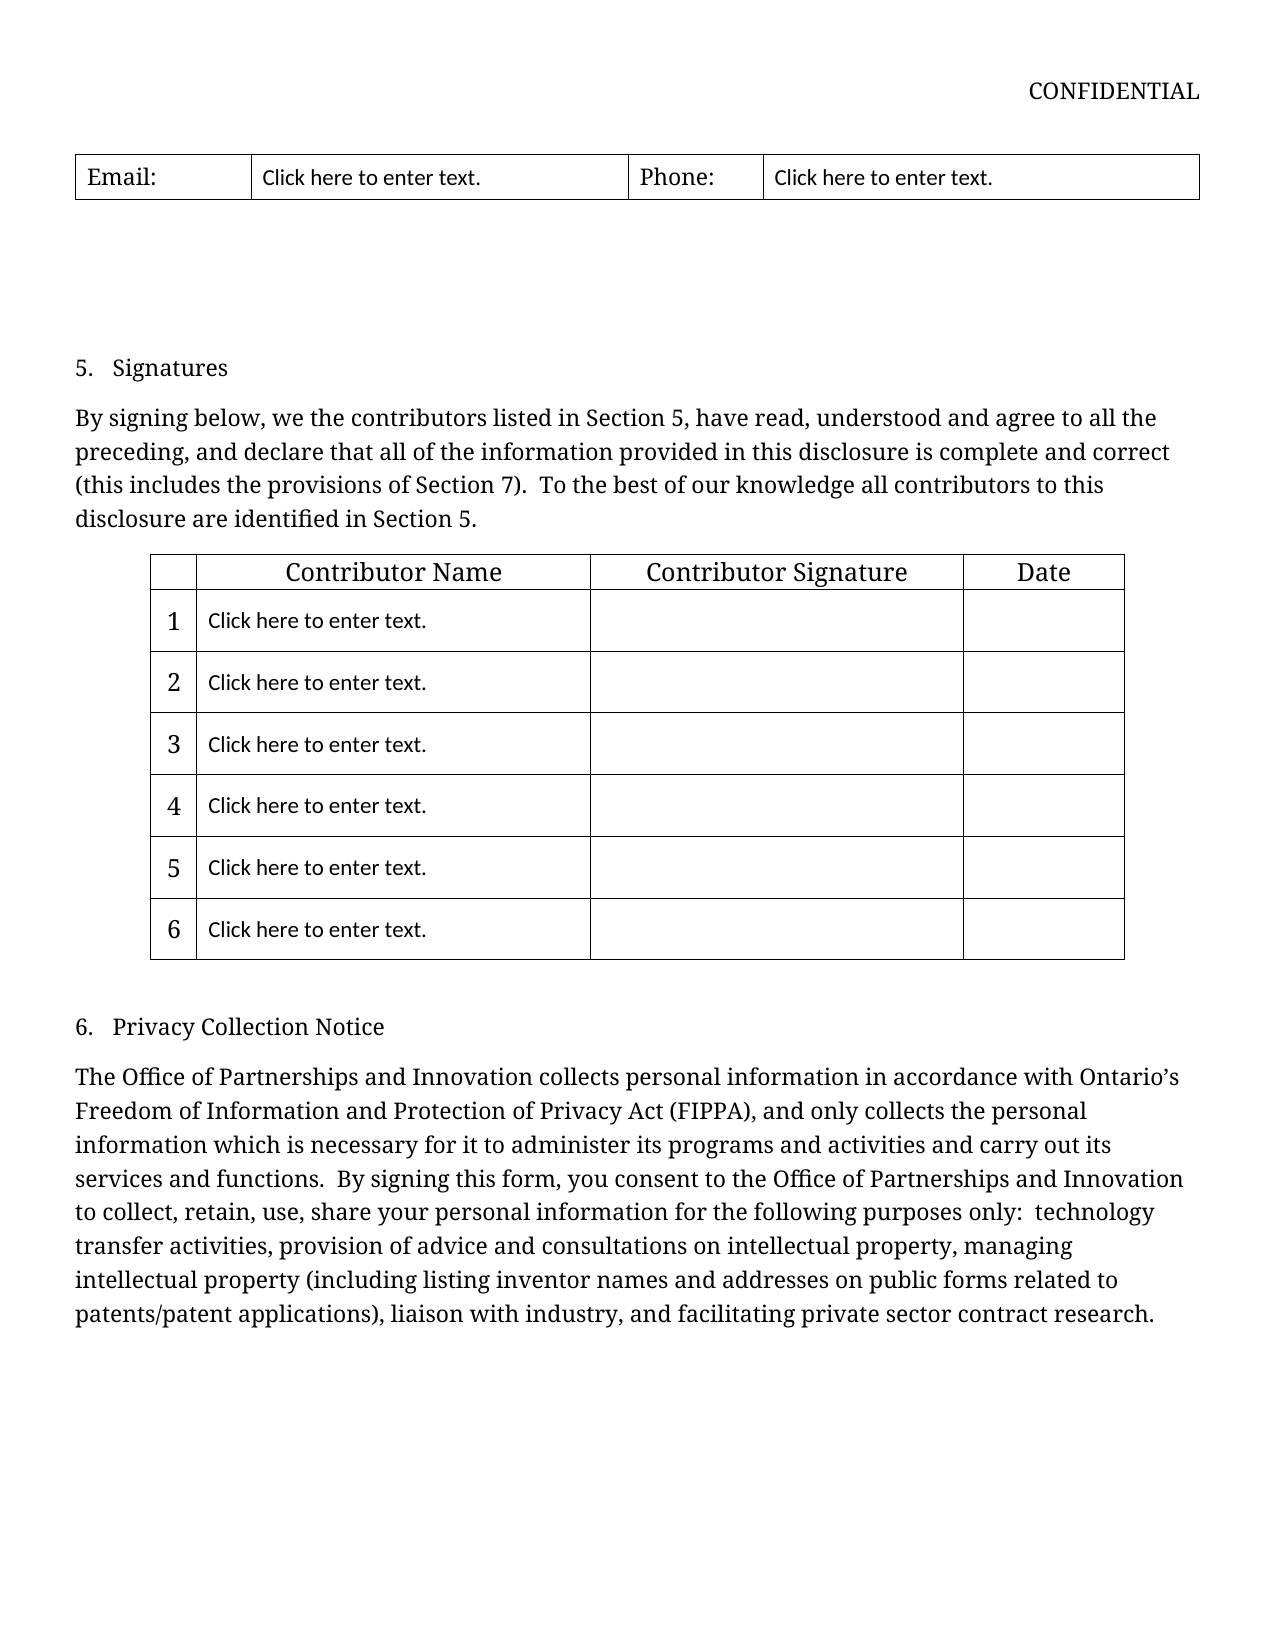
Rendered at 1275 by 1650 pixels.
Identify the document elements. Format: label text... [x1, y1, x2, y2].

text The Office of Partnerships and Innovation collects personal information in accordance with Ontario’s Freedom of Information and Protection of Privacy Act (FIPPA), and only collects the personal information which is necessary for it to administer its programs and activities and carry out its services and functions. By signing this form, you consent to the Office of Partnerships and Innovation to collect, retain, use, share your personal information for the following purposes only: technology transfer activities, provision of advice and consultations on intellectual property, managing intellectual property (including listing inventor names and addresses on public forms related to patents/patent applications), liaison with industry, and facilitating private sector contract research. [75, 1061, 1200, 1329]
table_cell [964, 713, 1124, 774]
table_cell Email: [76, 155, 251, 199]
table_cell [964, 899, 1124, 959]
table_cell [591, 590, 963, 651]
text By signing below, we the contributors listed in Section 5, have read, understood and agree to all the preceding, and declare that all of the information provided in this disclosure is complete and correct (this includes the provisions of Section 7). To the best of our knowledge all contributors to this disclosure are identified in Section 5. [75, 402, 1200, 534]
table_cell [964, 775, 1124, 836]
table_cell 1 [151, 590, 196, 651]
table_cell [591, 899, 963, 959]
table_cell 4 [151, 775, 196, 836]
table_cell 3 [151, 713, 196, 774]
table_cell 6 [151, 899, 196, 959]
table_header Date [964, 555, 1124, 589]
table_cell 2 [151, 652, 196, 712]
list Privacy Collection Notice [75, 1011, 1200, 1042]
table_cell [964, 590, 1124, 651]
table_cell [591, 652, 963, 712]
table_cell 5 [151, 837, 196, 898]
table_cell [591, 713, 963, 774]
table_header Contributor Name [197, 555, 590, 589]
table_cell [964, 652, 1124, 712]
table_cell [964, 837, 1124, 898]
table_cell [591, 837, 963, 898]
table_header [151, 555, 196, 589]
list Signatures [75, 352, 1200, 383]
table_cell [591, 775, 963, 836]
table_cell Phone: [629, 155, 763, 199]
table_header Contributor Signature [591, 555, 963, 589]
